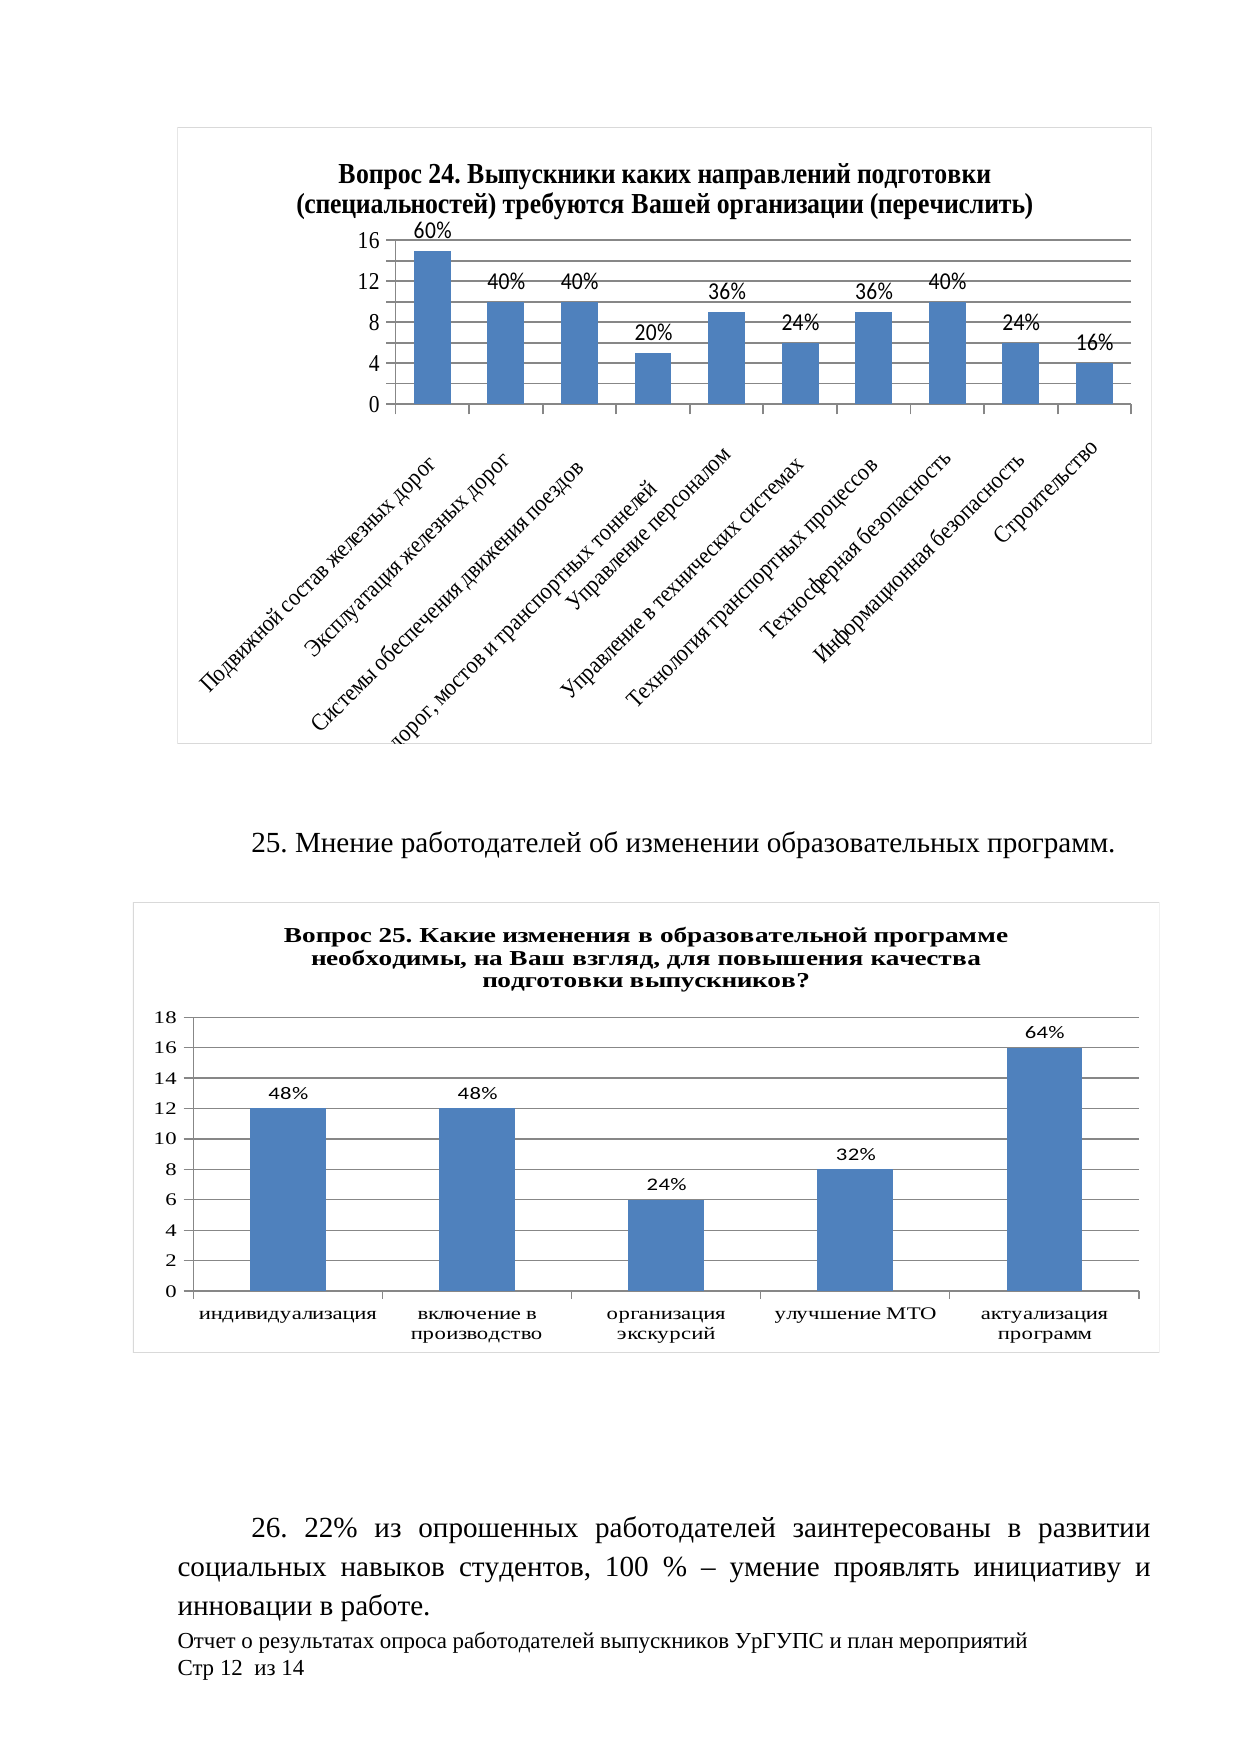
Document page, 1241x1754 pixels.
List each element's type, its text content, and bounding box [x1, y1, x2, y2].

text 26. 22% из опрошенных работодателей заинтересованы в развитии социальных навыков студентов, 100 % – умение проявлять инициативу и инновации в работе. [177, 1511, 1152, 1621]
text 25. Мнение работодателей об изменении образовательных программ. [177, 825, 1152, 859]
